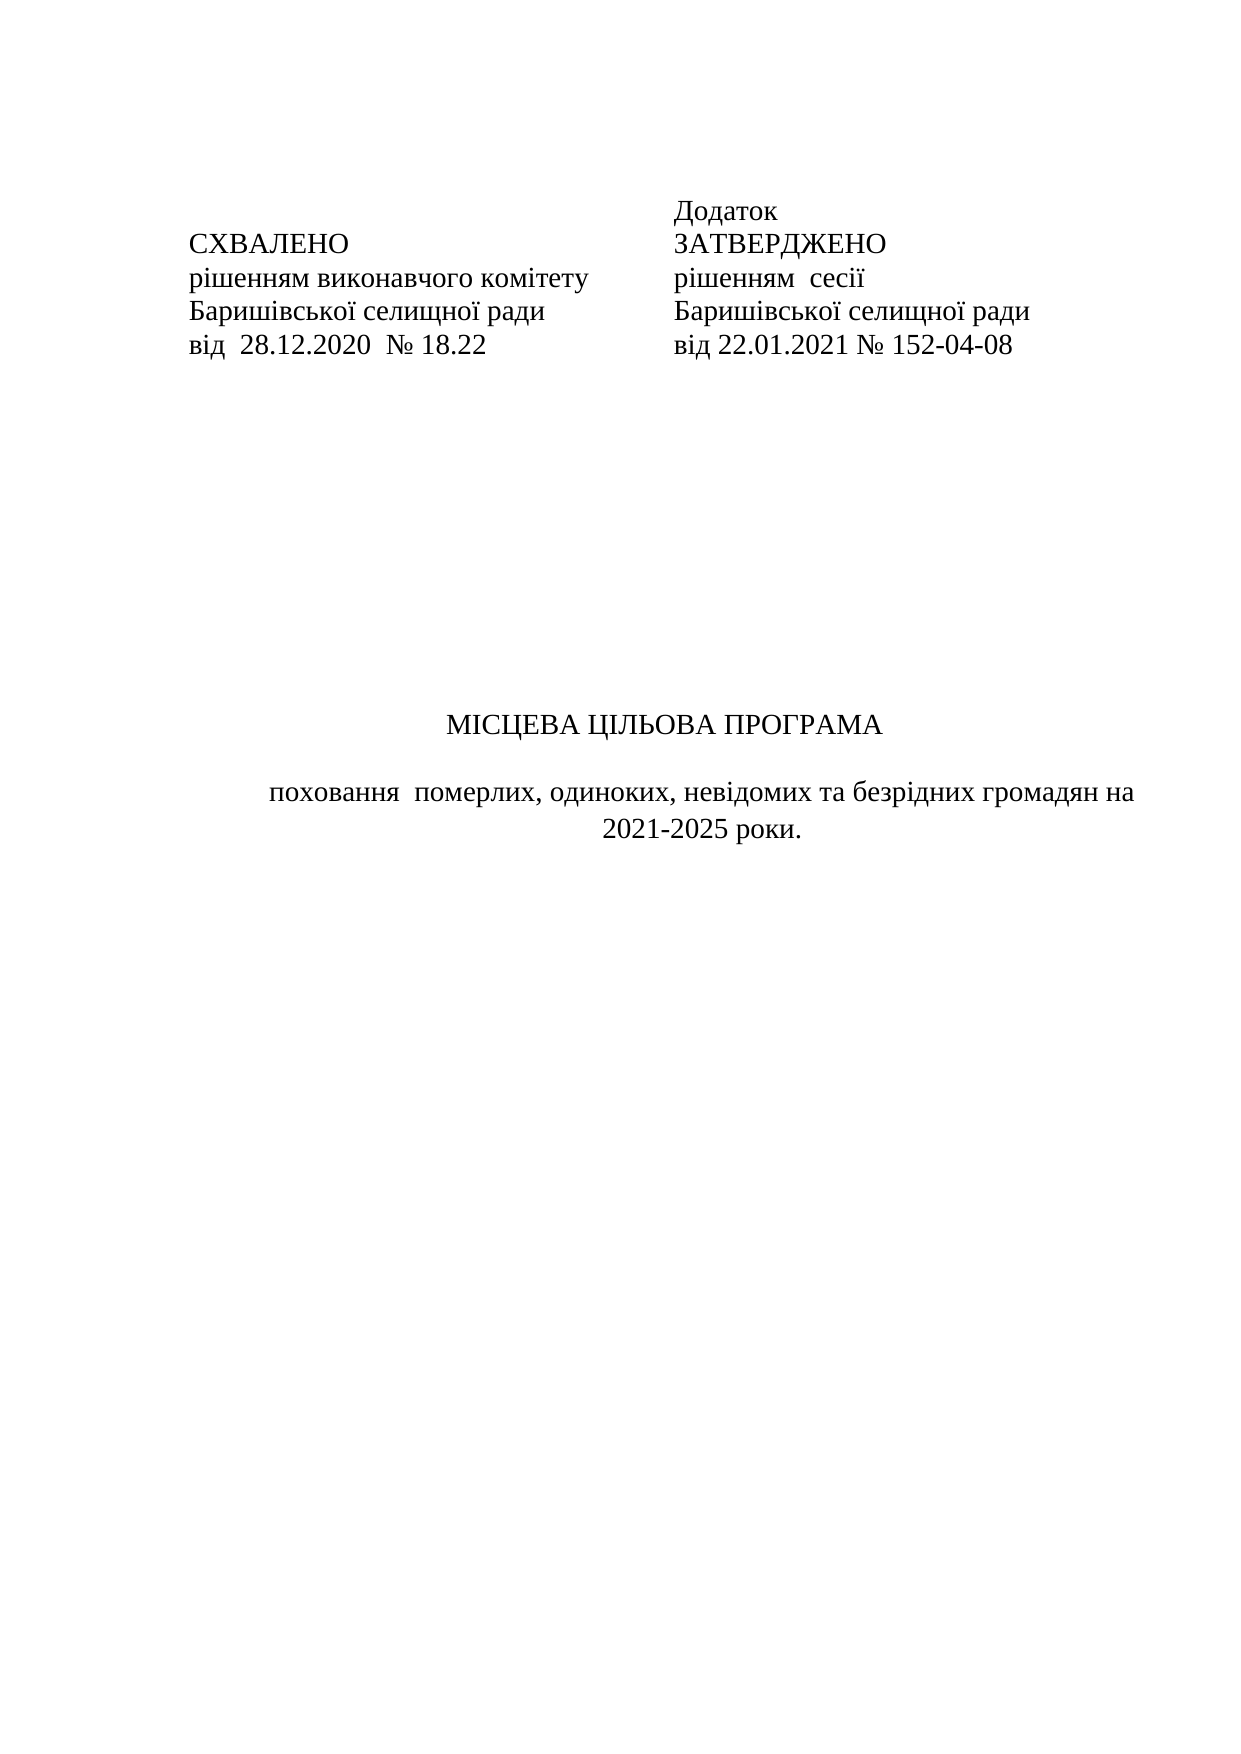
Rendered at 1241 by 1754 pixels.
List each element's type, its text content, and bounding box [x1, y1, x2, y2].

text МІСЦЕВА ЦІЛЬОВА ПРОГРАМА [177, 707, 1152, 741]
table_header СХВАЛЕНО рішенням виконавчого комітету Баришівської селищної ради від 28.12.2020 № 18.22 [177, 159, 662, 394]
text поховання померлих, одиноких, невідомих та безрідних громадян на 2021-2025 роки. [252, 774, 1152, 844]
table_header Додаток ЗАТВЕРДЖЕНО рішенням сесії Баришівської селищної ради від 22.01.2021 № 152-04-08 [663, 159, 1152, 394]
